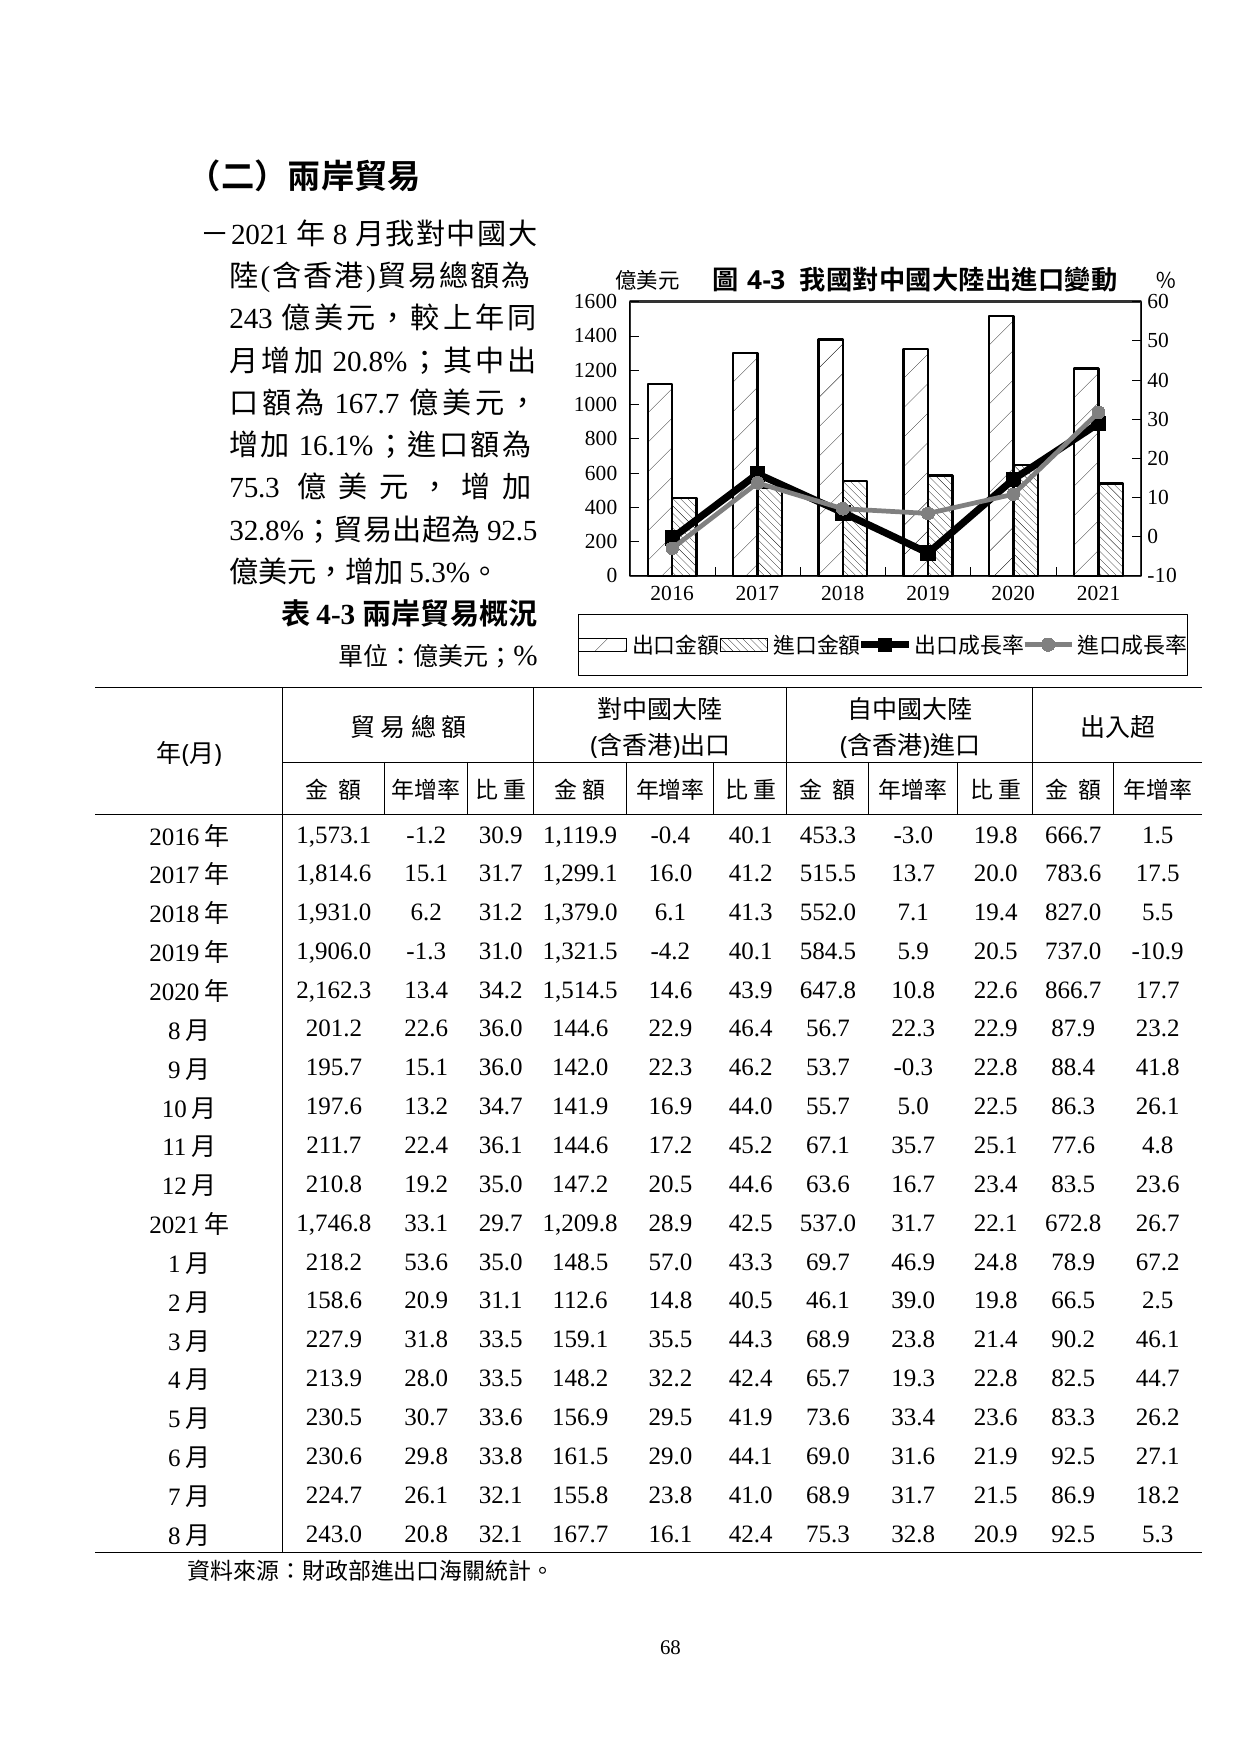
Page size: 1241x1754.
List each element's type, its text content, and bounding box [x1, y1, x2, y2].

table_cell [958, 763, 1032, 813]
text （二）兩岸貿易 [187, 150, 1078, 198]
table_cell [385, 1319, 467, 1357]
text 資料來源：財政部進出口海關統計。 [187, 1553, 1078, 1586]
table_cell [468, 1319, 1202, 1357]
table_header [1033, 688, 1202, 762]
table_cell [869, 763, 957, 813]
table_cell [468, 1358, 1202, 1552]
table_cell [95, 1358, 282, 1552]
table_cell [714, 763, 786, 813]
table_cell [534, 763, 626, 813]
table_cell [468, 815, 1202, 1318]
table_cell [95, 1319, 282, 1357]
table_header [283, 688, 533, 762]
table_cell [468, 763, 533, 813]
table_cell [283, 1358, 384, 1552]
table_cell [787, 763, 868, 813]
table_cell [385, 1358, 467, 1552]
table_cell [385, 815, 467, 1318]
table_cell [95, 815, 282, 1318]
text －2021年8月我對中國大陸(含香港)貿易總額為243億美元，較上年同月增加20.8%；其中出口額為167.7億美元，增加16.1%；進口額為75.3億美元，增加32.8%；貿易出超為92.5億美元，增加5.3%。 [200, 210, 565, 591]
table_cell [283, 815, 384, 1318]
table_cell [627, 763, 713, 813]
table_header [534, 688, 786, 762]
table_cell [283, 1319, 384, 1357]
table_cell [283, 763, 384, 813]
text 表4-3 兩岸貿易概況 單位：億美元；% [187, 591, 1138, 674]
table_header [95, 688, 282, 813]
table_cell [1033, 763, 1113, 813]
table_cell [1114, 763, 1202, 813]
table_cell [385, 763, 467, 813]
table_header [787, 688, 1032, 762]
